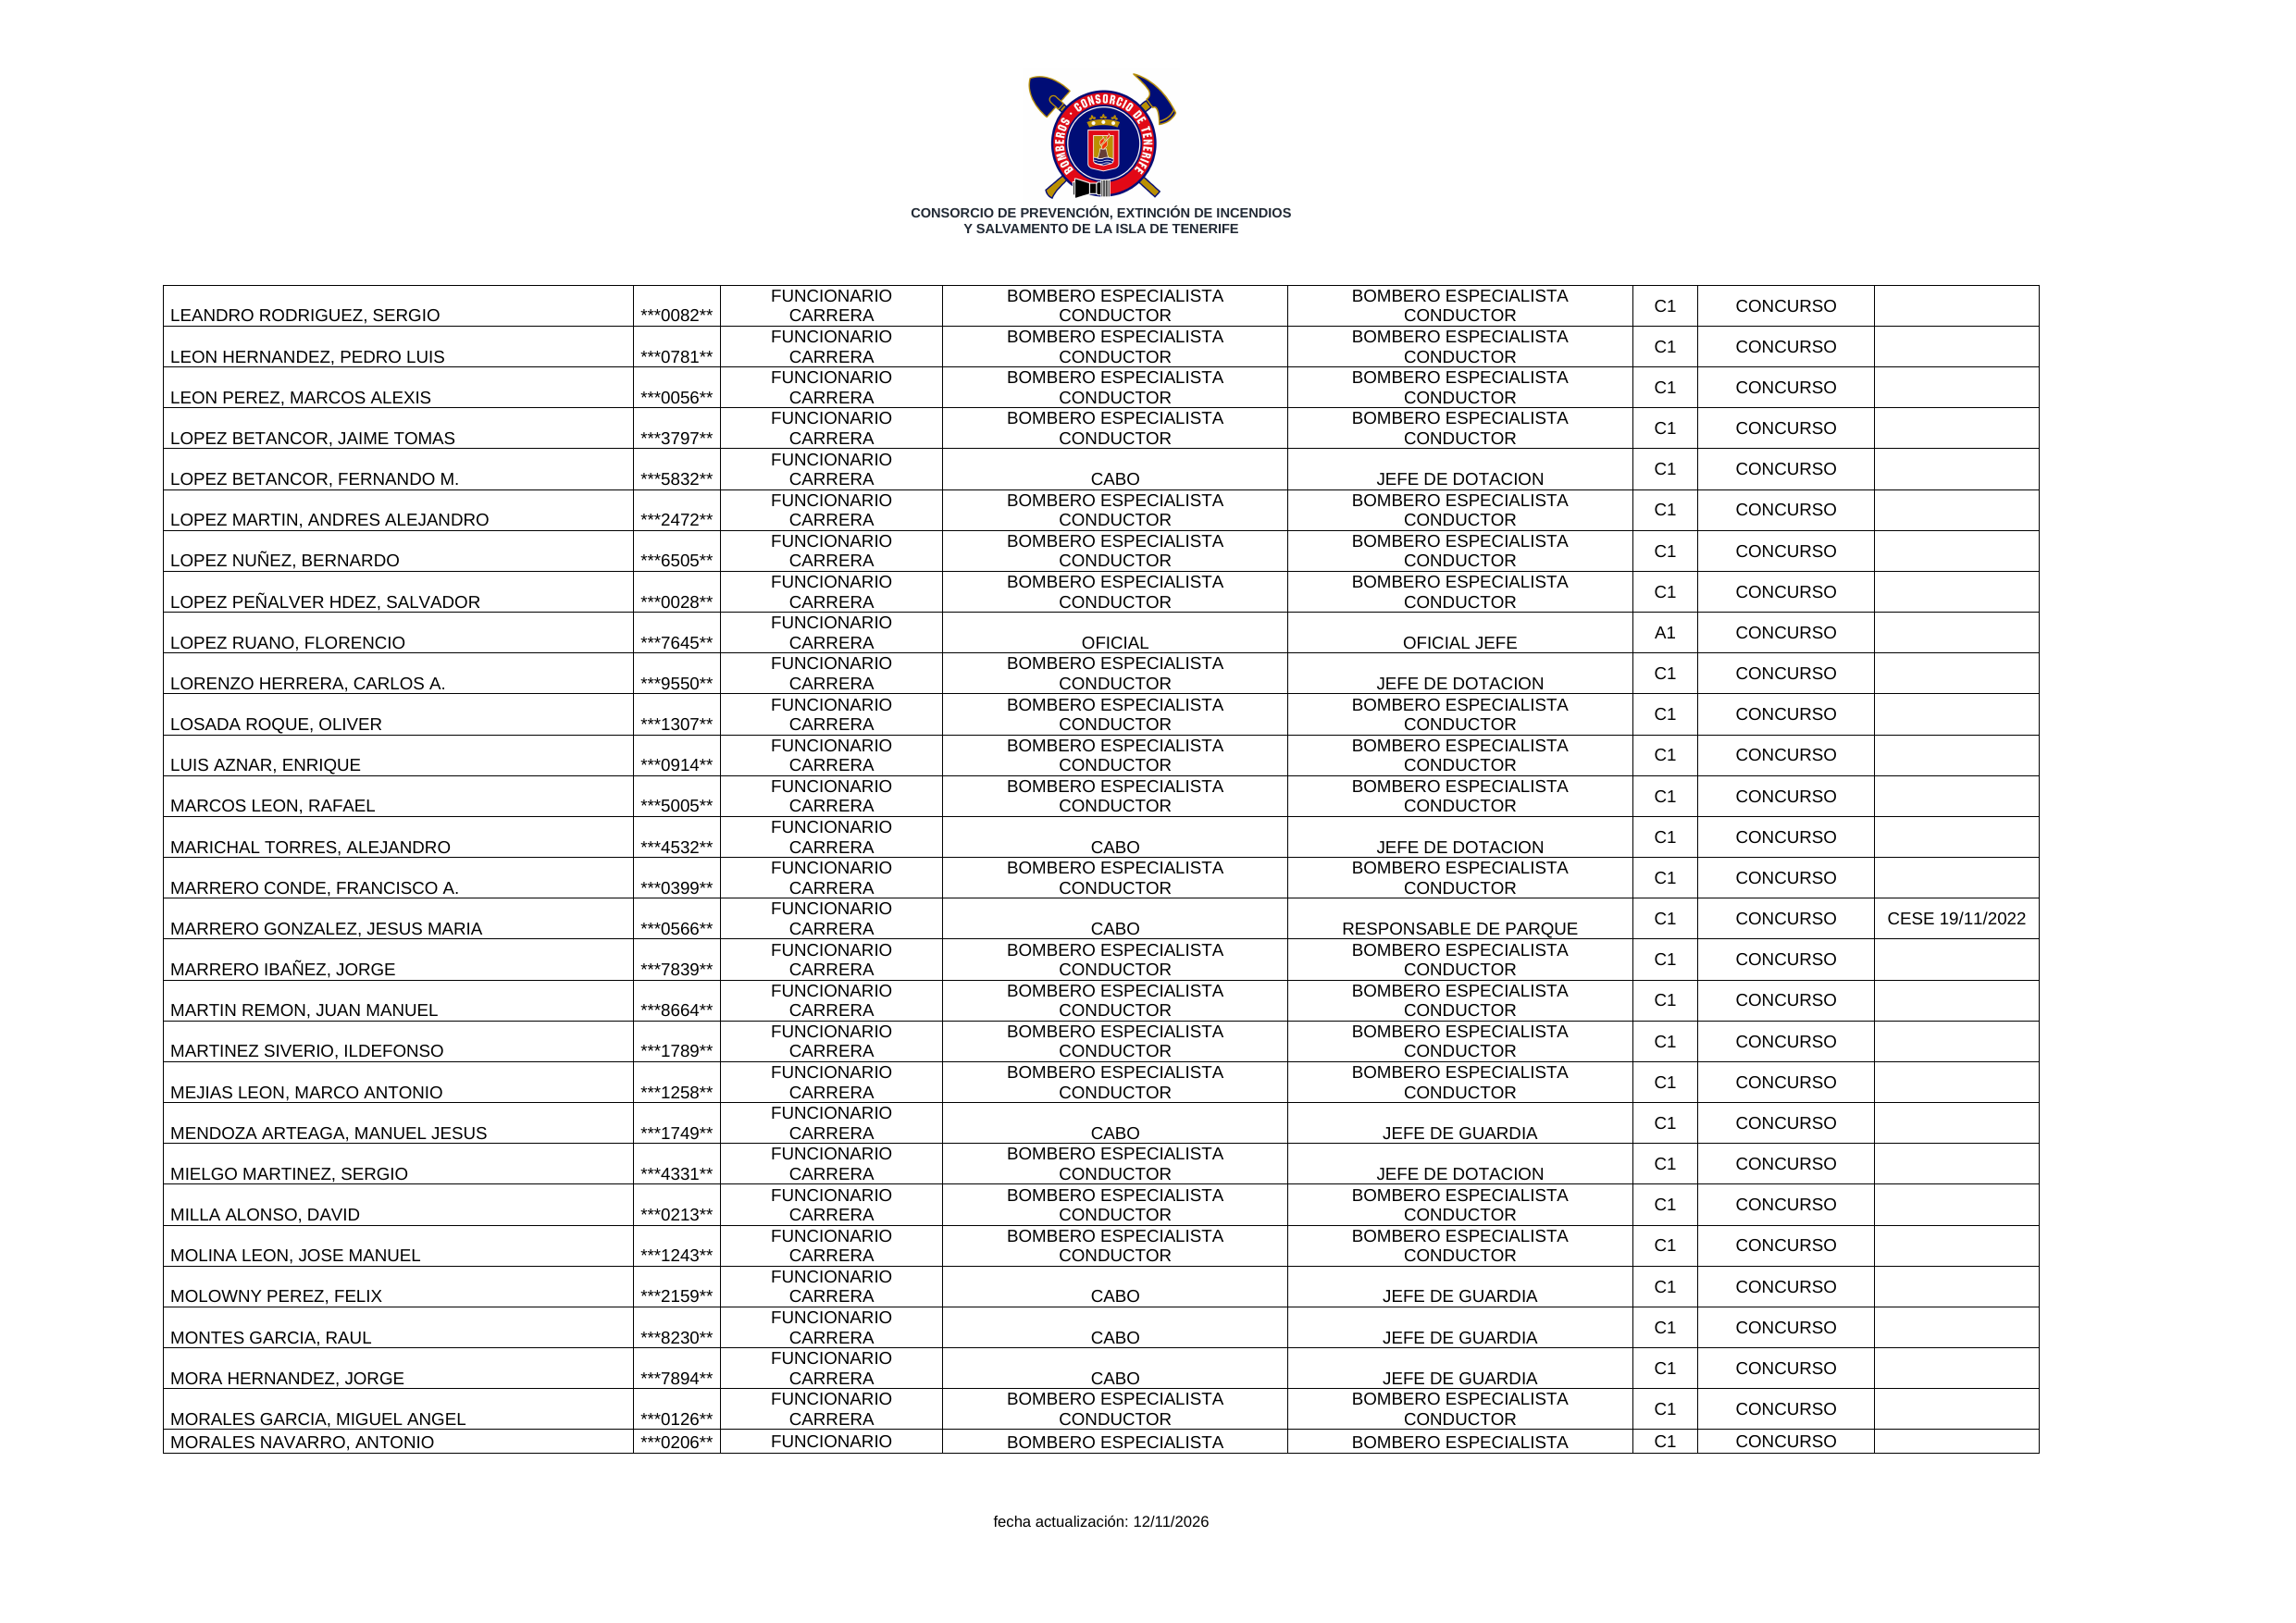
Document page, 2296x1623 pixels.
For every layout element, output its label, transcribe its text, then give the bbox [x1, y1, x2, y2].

table_cell CONCURSO [1698, 981, 1874, 1021]
table_cell [1875, 776, 2039, 816]
table_cell CONCURSO [1698, 694, 1874, 734]
table_cell CONCURSO [1698, 1103, 1874, 1143]
table_cell FUNCIONARIO CARRERA [721, 1389, 942, 1429]
table_cell CABO [943, 817, 1287, 857]
table_cell [1875, 1226, 2039, 1266]
table_cell LOPEZ RUANO, FLORENCIO [164, 613, 633, 652]
table_cell FUNCIONARIO CARRERA [721, 981, 942, 1021]
table_cell MENDOZA ARTEAGA, MANUEL JESUS [164, 1103, 633, 1143]
table_cell BOMBERO ESPECIALISTA CONDUCTOR [1288, 1022, 1632, 1061]
table_cell FUNCIONARIO CARRERA [721, 1022, 942, 1061]
table_cell BOMBERO ESPECIALISTA CONDUCTOR [1288, 1184, 1632, 1224]
table_cell BOMBERO ESPECIALISTA CONDUCTOR [943, 572, 1287, 612]
table_cell ***0082** [634, 286, 720, 326]
table_cell BOMBERO ESPECIALISTA CONDUCTOR [943, 776, 1287, 816]
table_cell LOSADA ROQUE, OLIVER [164, 694, 633, 734]
table_cell MARRERO IBAÑEZ, JORGE [164, 939, 633, 979]
table_cell CONCURSO [1698, 1022, 1874, 1061]
table_cell FUNCIONARIO CARRERA [721, 1103, 942, 1143]
table_cell ***1243** [634, 1226, 720, 1266]
table_cell ***1258** [634, 1062, 720, 1102]
table_cell FUNCIONARIO CARRERA [721, 286, 942, 326]
table_cell BOMBERO ESPECIALISTA CONDUCTOR [1288, 939, 1632, 979]
table_cell LEON PEREZ, MARCOS ALEXIS [164, 367, 633, 407]
table_cell [1875, 1430, 2039, 1453]
table_cell C1 [1633, 653, 1697, 693]
table_cell C1 [1633, 1184, 1697, 1224]
table_cell MARTIN REMON, JUAN MANUEL [164, 981, 633, 1021]
table_cell [1875, 1022, 2039, 1061]
table_cell JEFE DE DOTACION [1288, 449, 1632, 489]
table_cell [1875, 286, 2039, 326]
table_cell CONCURSO [1698, 1348, 1874, 1388]
table_cell [1875, 694, 2039, 734]
table_cell LOPEZ BETANCOR, JAIME TOMAS [164, 408, 633, 448]
table_cell BOMBERO ESPECIALISTA CONDUCTOR [943, 1022, 1287, 1061]
table_cell FUNCIONARIO CARRERA [721, 1144, 942, 1183]
table_cell BOMBERO ESPECIALISTA CONDUCTOR [943, 1062, 1287, 1102]
table_cell FUNCIONARIO CARRERA [721, 572, 942, 612]
table_cell C1 [1633, 367, 1697, 407]
table_cell ***5005** [634, 776, 720, 816]
table_cell FUNCIONARIO CARRERA [721, 1226, 942, 1266]
table_cell OFICIAL [943, 613, 1287, 652]
table_cell [1875, 613, 2039, 652]
table_cell ***2159** [634, 1267, 720, 1307]
table_cell CONCURSO [1698, 613, 1874, 652]
table_cell ***8664** [634, 981, 720, 1021]
table_cell [1875, 449, 2039, 489]
table_cell ***0126** [634, 1389, 720, 1429]
table_cell CONCURSO [1698, 817, 1874, 857]
table_cell [1875, 653, 2039, 693]
table_cell ***5832** [634, 449, 720, 489]
table_cell FUNCIONARIO CARRERA [721, 367, 942, 407]
table_cell FUNCIONARIO CARRERA [721, 613, 942, 652]
table_cell [1875, 736, 2039, 775]
table_cell C1 [1633, 981, 1697, 1021]
table_cell [1875, 1062, 2039, 1102]
table_cell CABO [943, 1103, 1287, 1143]
table_cell ***7645** [634, 613, 720, 652]
table_cell BOMBERO ESPECIALISTA CONDUCTOR [1288, 858, 1632, 898]
table_cell [1875, 858, 2039, 898]
table_cell CONCURSO [1698, 1307, 1874, 1347]
table_cell C1 [1633, 408, 1697, 448]
table_cell BOMBERO ESPECIALISTA CONDUCTOR [943, 694, 1287, 734]
table_cell [1875, 1348, 2039, 1388]
table_cell BOMBERO ESPECIALISTA CONDUCTOR [943, 367, 1287, 407]
table_cell ***4532** [634, 817, 720, 857]
table_cell LOPEZ BETANCOR, FERNANDO M. [164, 449, 633, 489]
table_cell [1875, 1389, 2039, 1429]
table_cell FUNCIONARIO CARRERA [721, 694, 942, 734]
table_cell CONCURSO [1698, 1226, 1874, 1266]
table_cell C1 [1633, 1389, 1697, 1429]
table_cell CONCURSO [1698, 1267, 1874, 1307]
table_cell LOPEZ MARTIN, ANDRES ALEJANDRO [164, 490, 633, 530]
table_cell ***7839** [634, 939, 720, 979]
table_cell LORENZO HERRERA, CARLOS A. [164, 653, 633, 693]
table_cell [1875, 1144, 2039, 1183]
table_cell JEFE DE GUARDIA [1288, 1348, 1632, 1388]
table_cell ***0028** [634, 572, 720, 612]
table_cell CONCURSO [1698, 1062, 1874, 1102]
table_cell [1875, 572, 2039, 612]
table_cell C1 [1633, 449, 1697, 489]
table_cell JEFE DE GUARDIA [1288, 1103, 1632, 1143]
table_cell CONCURSO [1698, 898, 1874, 938]
table_cell C1 [1633, 694, 1697, 734]
table_cell ***1749** [634, 1103, 720, 1143]
table_cell FUNCIONARIO CARRERA [721, 653, 942, 693]
table_cell OFICIAL JEFE [1288, 613, 1632, 652]
table_cell JEFE DE DOTACION [1288, 653, 1632, 693]
table_cell BOMBERO ESPECIALISTA CONDUCTOR [943, 1430, 1287, 1453]
table_cell C1 [1633, 572, 1697, 612]
table_cell BOMBERO ESPECIALISTA CONDUCTOR [1288, 1226, 1632, 1266]
table_cell [1875, 490, 2039, 530]
table_cell BOMBERO ESPECIALISTA CONDUCTOR [943, 531, 1287, 571]
table_cell FUNCIONARIO CARRERA [721, 1348, 942, 1388]
picture [1023, 68, 1180, 205]
table_cell MARRERO CONDE, FRANCISCO A. [164, 858, 633, 898]
table_cell LOPEZ NUÑEZ, BERNARDO [164, 531, 633, 571]
table_cell [1875, 1267, 2039, 1307]
table_cell C1 [1633, 286, 1697, 326]
table_cell BOMBERO ESPECIALISTA CONDUCTOR [943, 653, 1287, 693]
table_cell C1 [1633, 1348, 1697, 1388]
table_cell FUNCIONARIO CARRERA [721, 531, 942, 571]
table_cell FUNCIONARIO CARRERA [721, 449, 942, 489]
table_cell CABO [943, 449, 1287, 489]
table_cell [1875, 531, 2039, 571]
table_cell CONCURSO [1698, 572, 1874, 612]
table_cell CONCURSO [1698, 1184, 1874, 1224]
table_cell CONCURSO [1698, 1430, 1874, 1453]
table_cell JEFE DE DOTACION [1288, 1144, 1632, 1183]
table_cell MARRERO GONZALEZ, JESUS MARIA [164, 898, 633, 938]
table_cell C1 [1633, 1103, 1697, 1143]
table_cell CONCURSO [1698, 653, 1874, 693]
table_cell BOMBERO ESPECIALISTA CONDUCTOR [943, 858, 1287, 898]
table_cell FUNCIONARIO CARRERA [721, 408, 942, 448]
table_cell MARTINEZ SIVERIO, ILDEFONSO [164, 1022, 633, 1061]
table_cell C1 [1633, 1144, 1697, 1183]
table_cell [1875, 1307, 2039, 1347]
table_cell BOMBERO ESPECIALISTA CONDUCTOR [1288, 1062, 1632, 1102]
table_cell CONCURSO [1698, 939, 1874, 979]
table_cell FUNCIONARIO CARRERA [721, 939, 942, 979]
table_cell [1875, 367, 2039, 407]
table_cell CABO [943, 1267, 1287, 1307]
table_cell C1 [1633, 531, 1697, 571]
table_cell BOMBERO ESPECIALISTA CONDUCTOR [1288, 776, 1632, 816]
table_cell BOMBERO ESPECIALISTA CONDUCTOR [1288, 327, 1632, 366]
table_cell MORALES NAVARRO, ANTONIO [164, 1430, 633, 1453]
table_cell MOLOWNY PEREZ, FELIX [164, 1267, 633, 1307]
table_cell ***0213** [634, 1184, 720, 1224]
table_cell BOMBERO ESPECIALISTA CONDUCTOR [1288, 736, 1632, 775]
table_cell C1 [1633, 1267, 1697, 1307]
table_cell CONCURSO [1698, 1389, 1874, 1429]
table_cell FUNCIONARIO CARRERA [721, 490, 942, 530]
table_cell C1 [1633, 898, 1697, 938]
table_cell [1875, 1103, 2039, 1143]
table_cell BOMBERO ESPECIALISTA CONDUCTOR [943, 490, 1287, 530]
table_cell MILLA ALONSO, DAVID [164, 1184, 633, 1224]
table_cell C1 [1633, 1062, 1697, 1102]
table_cell BOMBERO ESPECIALISTA CONDUCTOR [943, 939, 1287, 979]
table_cell MARCOS LEON, RAFAEL [164, 776, 633, 816]
table_cell BOMBERO ESPECIALISTA CONDUCTOR [943, 286, 1287, 326]
table_cell BOMBERO ESPECIALISTA CONDUCTOR [943, 981, 1287, 1021]
table_cell ***0206** [634, 1430, 720, 1453]
table_cell FUNCIONARIO CARRERA [721, 776, 942, 816]
table_cell C1 [1633, 939, 1697, 979]
table_cell C1 [1633, 1430, 1697, 1453]
table_cell [1875, 327, 2039, 366]
table_cell CONCURSO [1698, 490, 1874, 530]
table_cell [1875, 981, 2039, 1021]
table_cell ***9550** [634, 653, 720, 693]
table_cell CONCURSO [1698, 367, 1874, 407]
table_cell BOMBERO ESPECIALISTA CONDUCTOR [943, 1389, 1287, 1429]
table_cell A1 [1633, 613, 1697, 652]
table_cell FUNCIONARIO CARRERA [721, 736, 942, 775]
table_cell FUNCIONARIO CARRERA [721, 817, 942, 857]
table_cell CABO [943, 1348, 1287, 1388]
table_cell CONCURSO [1698, 327, 1874, 366]
table_cell C1 [1633, 776, 1697, 816]
table_cell MEJIAS LEON, MARCO ANTONIO [164, 1062, 633, 1102]
table_cell FUNCIONARIO CARRERA [721, 1184, 942, 1224]
table_cell ***3797** [634, 408, 720, 448]
table_cell CONCURSO [1698, 1144, 1874, 1183]
table_cell [1875, 817, 2039, 857]
table_cell [1875, 939, 2039, 979]
table_cell CONCURSO [1698, 531, 1874, 571]
table_cell BOMBERO ESPECIALISTA CONDUCTOR [1288, 531, 1632, 571]
table_cell C1 [1633, 1307, 1697, 1347]
table_cell FUNCIONARIO CARRERA [721, 1430, 942, 1453]
table_cell [1875, 1184, 2039, 1224]
table_cell CONCURSO [1698, 449, 1874, 489]
table_cell CONCURSO [1698, 776, 1874, 816]
table_cell MONTES GARCIA, RAUL [164, 1307, 633, 1347]
table_cell C1 [1633, 817, 1697, 857]
table_cell BOMBERO ESPECIALISTA CONDUCTOR [1288, 981, 1632, 1021]
table_cell BOMBERO ESPECIALISTA CONDUCTOR [943, 1184, 1287, 1224]
table_cell ***1789** [634, 1022, 720, 1061]
table_cell BOMBERO ESPECIALISTA CONDUCTOR [943, 736, 1287, 775]
table_cell C1 [1633, 1022, 1697, 1061]
table_cell ***0914** [634, 736, 720, 775]
table_cell FUNCIONARIO CARRERA [721, 1062, 942, 1102]
table_cell ***0566** [634, 898, 720, 938]
table_cell LEANDRO RODRIGUEZ, SERGIO [164, 286, 633, 326]
table_cell LEON HERNANDEZ, PEDRO LUIS [164, 327, 633, 366]
table_cell CONCURSO [1698, 736, 1874, 775]
table_cell BOMBERO ESPECIALISTA CONDUCTOR [943, 408, 1287, 448]
table_cell BOMBERO ESPECIALISTA CONDUCTOR [1288, 286, 1632, 326]
table_cell ***0781** [634, 327, 720, 366]
table_cell [1875, 408, 2039, 448]
table_cell FUNCIONARIO CARRERA [721, 1267, 942, 1307]
table_cell MARICHAL TORRES, ALEJANDRO [164, 817, 633, 857]
table_cell CONCURSO [1698, 408, 1874, 448]
table_cell MORA HERNANDEZ, JORGE [164, 1348, 633, 1388]
table_cell ***6505** [634, 531, 720, 571]
table_cell MORALES GARCIA, MIGUEL ANGEL [164, 1389, 633, 1429]
table_cell CABO [943, 898, 1287, 938]
table_cell BOMBERO ESPECIALISTA CONDUCTOR [1288, 490, 1632, 530]
table_cell JEFE DE GUARDIA [1288, 1267, 1632, 1307]
table_cell C1 [1633, 736, 1697, 775]
table_cell BOMBERO ESPECIALISTA CONDUCTOR [1288, 694, 1632, 734]
table_cell CABO [943, 1307, 1287, 1347]
table_cell ***7894** [634, 1348, 720, 1388]
table_cell MIELGO MARTINEZ, SERGIO [164, 1144, 633, 1183]
table_cell RESPONSABLE DE PARQUE [1288, 898, 1632, 938]
table_cell CONCURSO [1698, 858, 1874, 898]
table_cell MOLINA LEON, JOSE MANUEL [164, 1226, 633, 1266]
table_cell FUNCIONARIO CARRERA [721, 327, 942, 366]
table_cell FUNCIONARIO CARRERA [721, 898, 942, 938]
table_cell BOMBERO ESPECIALISTA CONDUCTOR [1288, 1389, 1632, 1429]
table_cell C1 [1633, 1226, 1697, 1266]
table_cell C1 [1633, 490, 1697, 530]
table_cell LUIS AZNAR, ENRIQUE [164, 736, 633, 775]
table_cell CESE 19/11/2022 [1875, 898, 2039, 938]
table_cell ***2472** [634, 490, 720, 530]
table_cell BOMBERO ESPECIALISTA CONDUCTOR [1288, 572, 1632, 612]
table_cell ***1307** [634, 694, 720, 734]
table_cell BOMBERO ESPECIALISTA CONDUCTOR [1288, 1430, 1632, 1453]
table_cell JEFE DE GUARDIA [1288, 1307, 1632, 1347]
table_cell BOMBERO ESPECIALISTA CONDUCTOR [1288, 367, 1632, 407]
table_cell FUNCIONARIO CARRERA [721, 858, 942, 898]
table_cell BOMBERO ESPECIALISTA CONDUCTOR [943, 1226, 1287, 1266]
table_cell C1 [1633, 327, 1697, 366]
table_cell JEFE DE DOTACION [1288, 817, 1632, 857]
table_cell BOMBERO ESPECIALISTA CONDUCTOR [1288, 408, 1632, 448]
table_cell ***0399** [634, 858, 720, 898]
table_cell BOMBERO ESPECIALISTA CONDUCTOR [943, 1144, 1287, 1183]
table_cell CONCURSO [1698, 286, 1874, 326]
table_cell ***4331** [634, 1144, 720, 1183]
table_cell ***8230** [634, 1307, 720, 1347]
table_cell FUNCIONARIO CARRERA [721, 1307, 942, 1347]
table_cell BOMBERO ESPECIALISTA CONDUCTOR [943, 327, 1287, 366]
table_cell C1 [1633, 858, 1697, 898]
table_cell LOPEZ PEÑALVER HDEZ, SALVADOR [164, 572, 633, 612]
table_cell ***0056** [634, 367, 720, 407]
